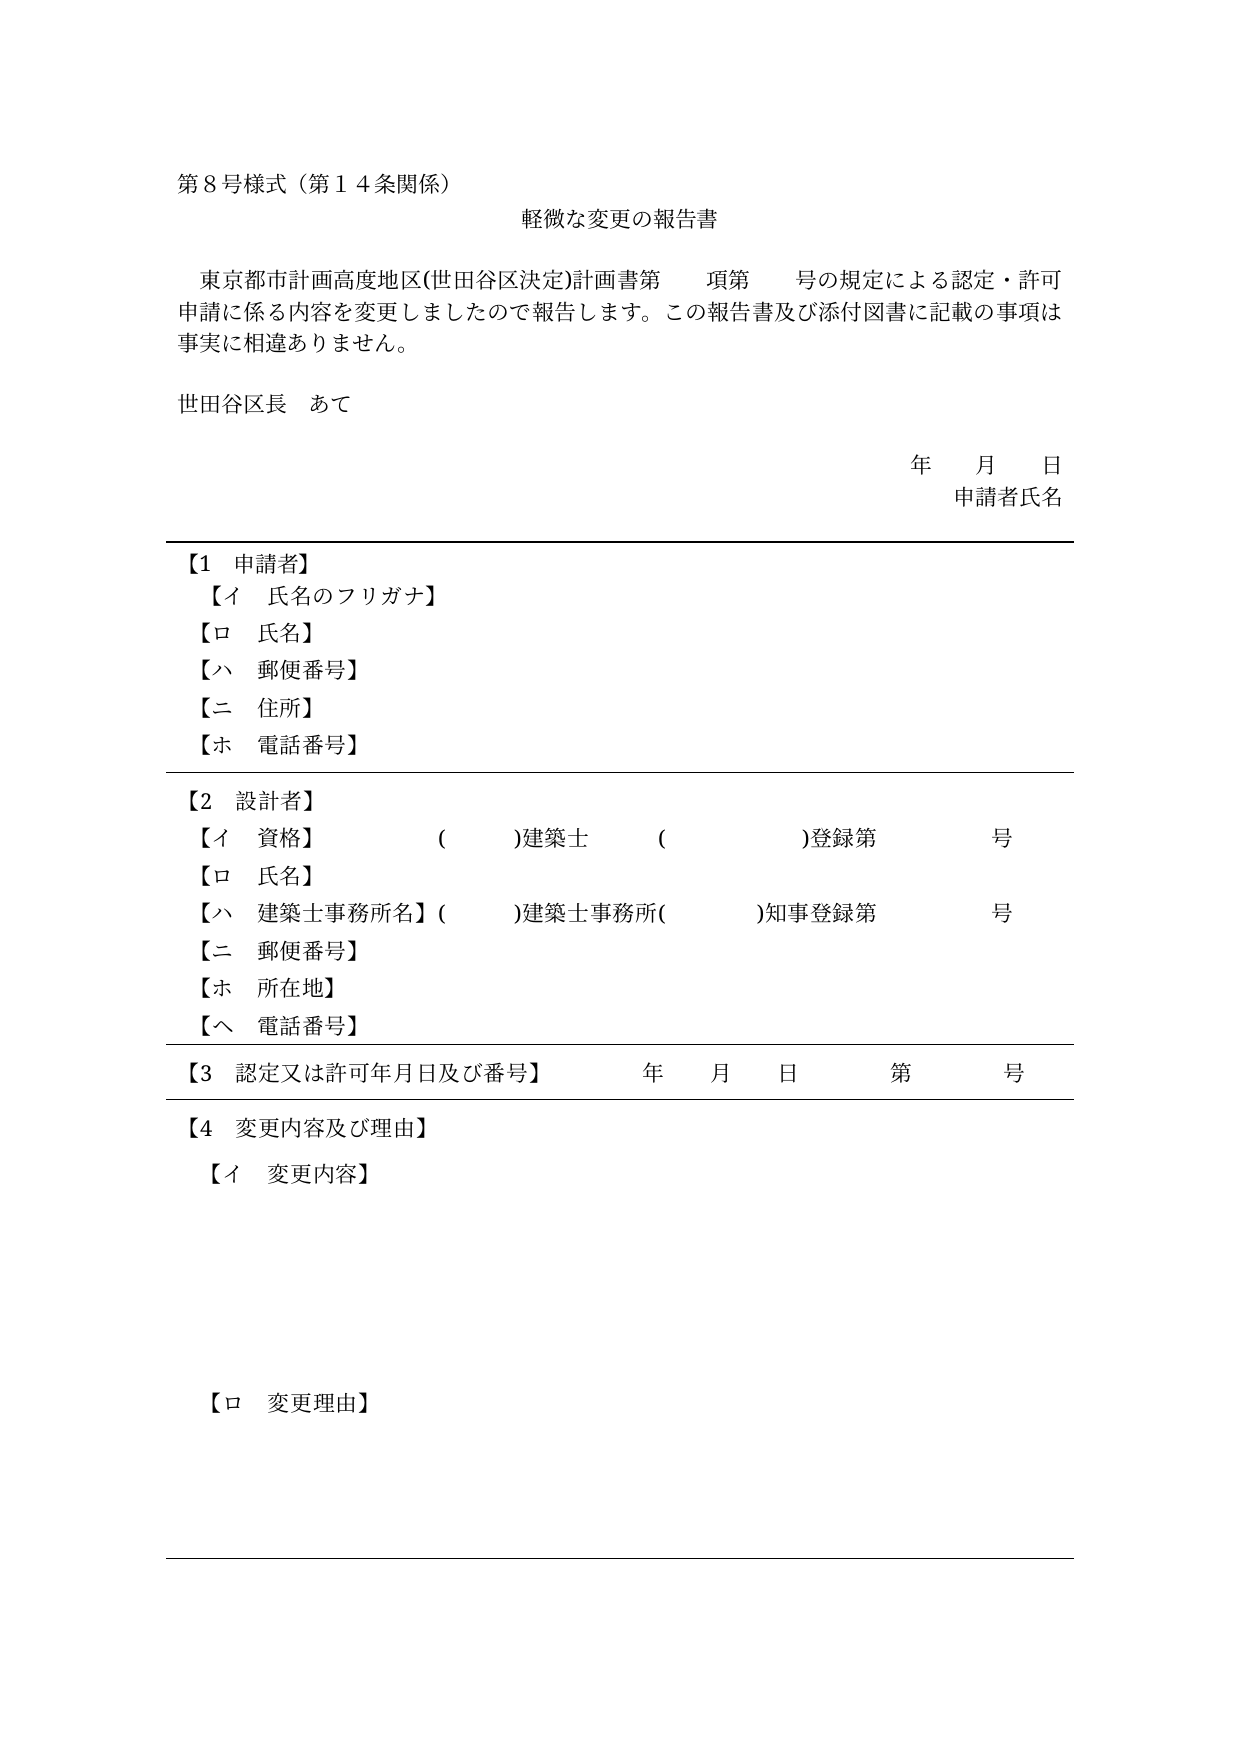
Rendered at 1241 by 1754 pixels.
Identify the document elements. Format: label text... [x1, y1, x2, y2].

text 世田谷区長 あて [177, 387, 1063, 419]
table_header 【1 申請者】 【イ 氏名のフリガナ】 【ロ 氏名】 【ハ 郵便番号】 【ニ 住所】 【ホ 電話番号】 [166, 543, 1074, 772]
text 第８号様式（第１４条関係） [177, 164, 1063, 202]
text 年 月 日 [177, 449, 1063, 480]
text 申請者氏名 [177, 480, 1063, 512]
table_cell 【3 認定又は許可年月日及び番号】 年 月 日 第 号 [166, 1045, 1074, 1099]
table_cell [166, 1100, 1074, 1558]
table_cell 【2 設計者】 【イ 資格】 ( )建築士 ( )登録第 号 【ロ 氏名】 【ハ 建築士事務所名】( )建築士事務所( )知事登録第 号 【ニ 郵便番号】 【ホ 所在地】 【ヘ 電話番号】 [166, 773, 1074, 1043]
text 東京都市計画高度地区(世田谷区決定)計画書第 項第 号の規定による認定・許可申請に係る内容を変更しましたので報告します。この報告書及び添付図書に記載の事項は、事実に相違ありません。 [177, 263, 1063, 358]
text 軽微な変更の報告書 [177, 202, 1063, 233]
